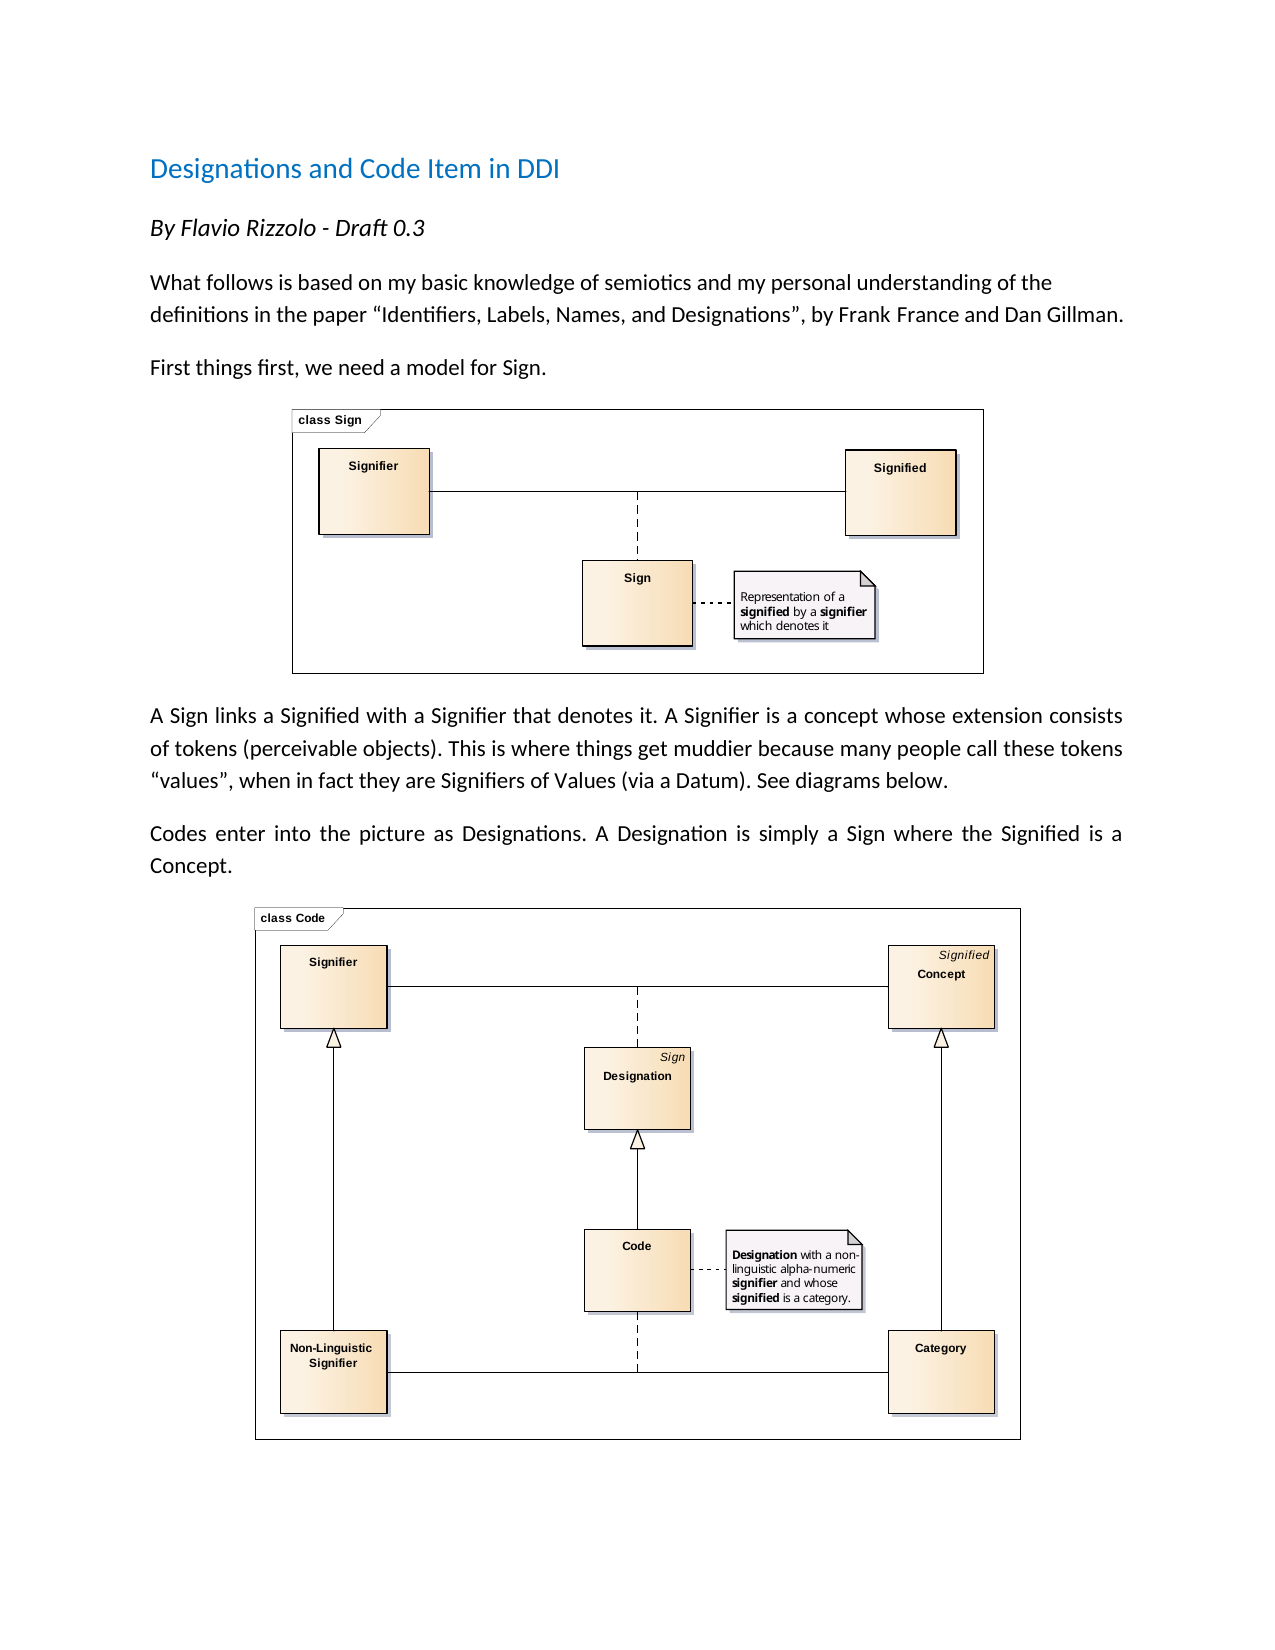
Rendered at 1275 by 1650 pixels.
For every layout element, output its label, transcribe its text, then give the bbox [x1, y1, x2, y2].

text Designations and Code Item in DDI [150, 150, 1125, 186]
text By Flavio Rizzolo - Draft 0.3 [150, 212, 1125, 242]
text What follows is based on my basic knowledge of semiotics and my personal understanding of the definitions in the paper “Identifiers, Labels, Names, and Designations”, by Frank France and Dan Gillman. [150, 268, 1125, 328]
text First things first, we need a model for Sign. [150, 353, 1125, 381]
text A Sign links a Signified with a Signifier that denotes it. A Signifier is a concept whose extension consists of tokens (perceivable objects). This is where things get muddier because many people call these tokens “values”, when in fact they are Signifiers of Values (via a Datum). See diagrams below. [150, 702, 1125, 794]
text Codes enter into the picture as Designations. A Designation is simply a Sign where the Signified is a Concept. [150, 819, 1125, 879]
